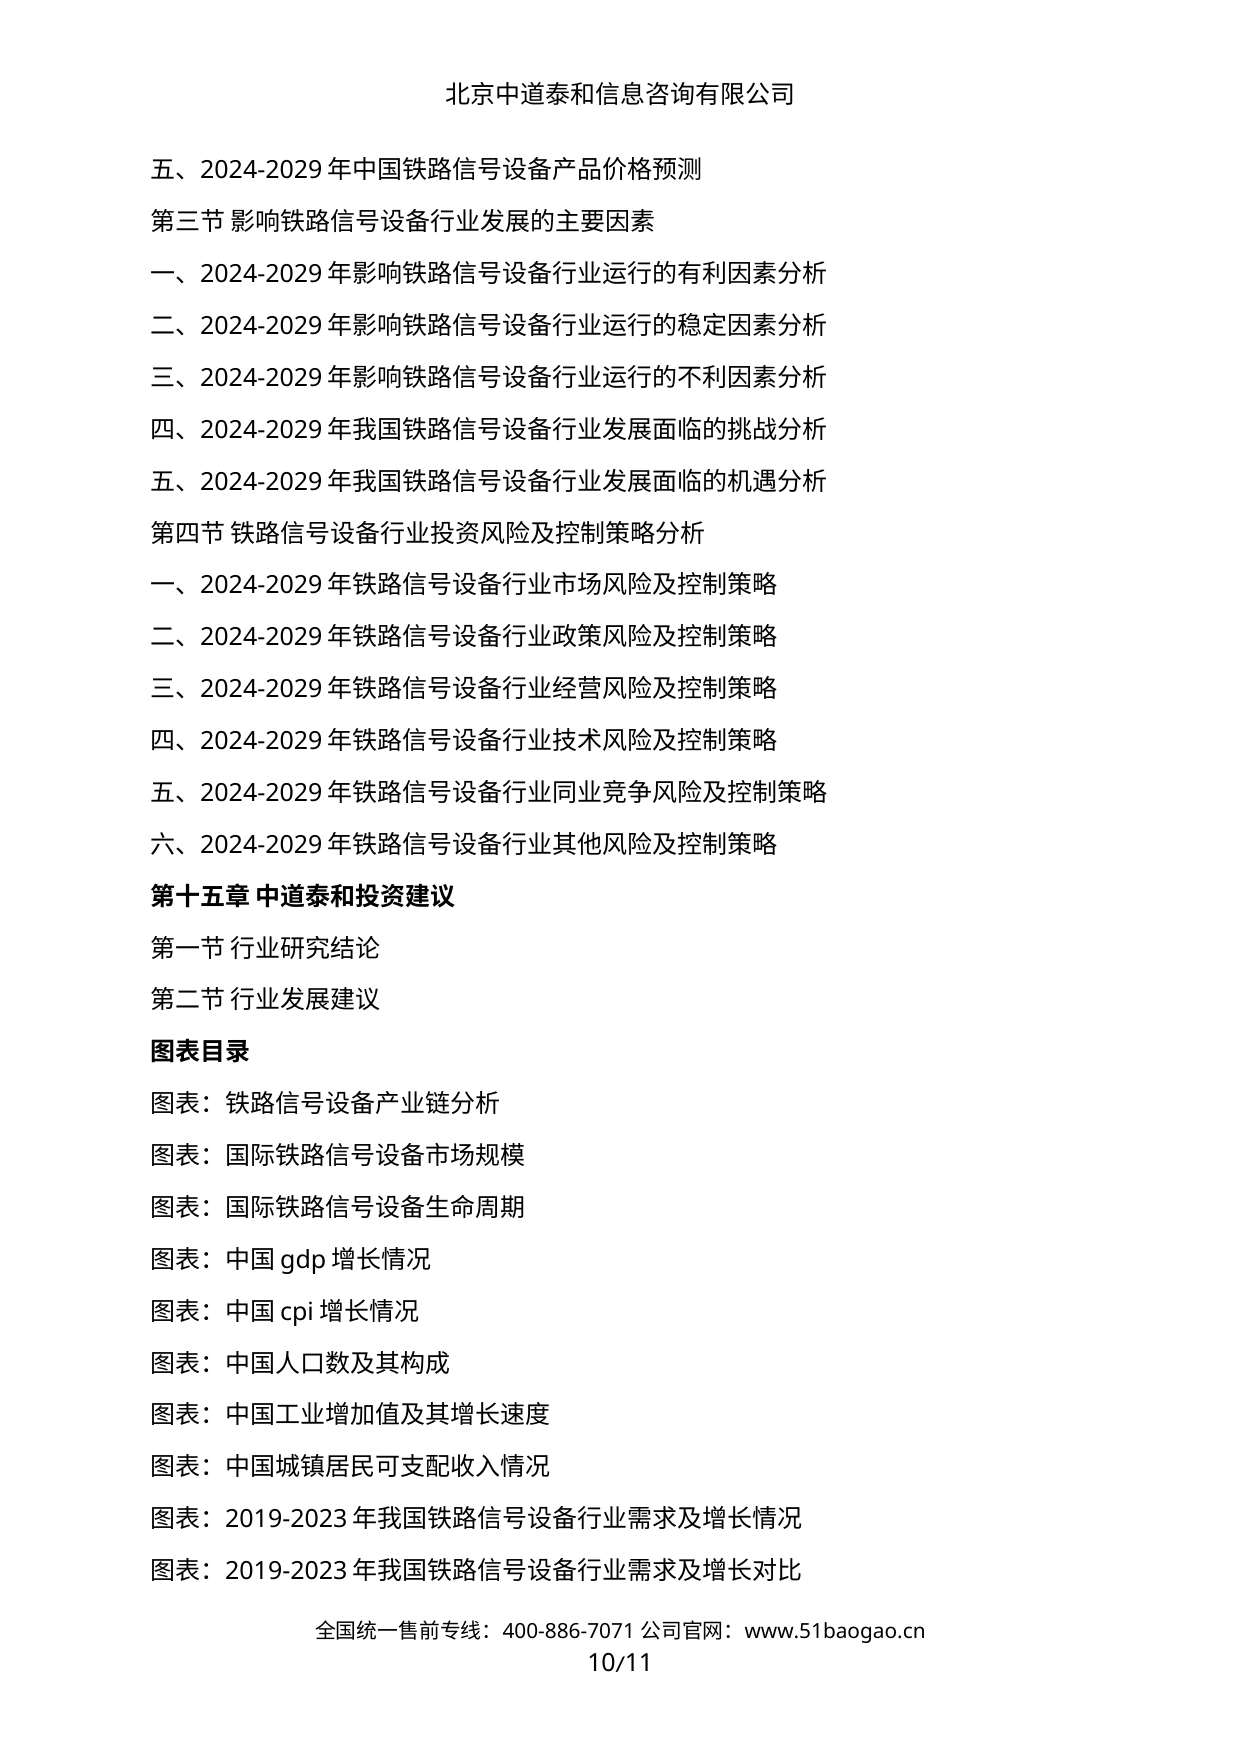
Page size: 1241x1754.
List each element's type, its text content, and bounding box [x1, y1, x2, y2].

text 五、2024-2029年中国铁路信号设备产品价格预测 [150, 150, 1090, 186]
text 六、2024-2029年铁路信号设备行业其他风险及控制策略 [150, 824, 1090, 861]
text 五、2024-2029年我国铁路信号设备行业发展面临的机遇分析 [150, 461, 1090, 497]
text 第四节 铁路信号设备行业投资风险及控制策略分析 [150, 513, 1090, 549]
text 第一节 行业研究结论 [150, 928, 1090, 964]
text 第三节 影响铁路信号设备行业发展的主要因素 [150, 202, 1090, 238]
text 四、2024-2029年我国铁路信号设备行业发展面临的挑战分析 [150, 409, 1090, 446]
text 图表：2019-2023年我国铁路信号设备行业需求及增长对比 [150, 1551, 1090, 1587]
text 图表：中国城镇居民可支配收入情况 [150, 1447, 1090, 1483]
text 图表：中国cpi增长情况 [150, 1291, 1090, 1327]
text 图表目录 [150, 1032, 1090, 1068]
text 图表：国际铁路信号设备市场规模 [150, 1136, 1090, 1172]
text 五、2024-2029年铁路信号设备行业同业竞争风险及控制策略 [150, 772, 1090, 809]
text 三、2024-2029年影响铁路信号设备行业运行的不利因素分析 [150, 357, 1090, 394]
text 第二节 行业发展建议 [150, 980, 1090, 1016]
text 图表：中国人口数及其构成 [150, 1343, 1090, 1379]
text 图表：中国工业增加值及其增长速度 [150, 1395, 1090, 1431]
text 一、2024-2029年铁路信号设备行业市场风险及控制策略 [150, 565, 1090, 601]
text 图表：铁路信号设备产业链分析 [150, 1084, 1090, 1120]
text 二、2024-2029年影响铁路信号设备行业运行的稳定因素分析 [150, 306, 1090, 342]
text 二、2024-2029年铁路信号设备行业政策风险及控制策略 [150, 617, 1090, 653]
text 四、2024-2029年铁路信号设备行业技术风险及控制策略 [150, 721, 1090, 757]
text 一、2024-2029年影响铁路信号设备行业运行的有利因素分析 [150, 254, 1090, 290]
text 图表：国际铁路信号设备生命周期 [150, 1187, 1090, 1224]
text 图表：中国gdp增长情况 [150, 1239, 1090, 1276]
text 图表：2019-2023年我国铁路信号设备行业需求及增长情况 [150, 1499, 1090, 1535]
text 第十五章 中道泰和投资建议 [150, 876, 1090, 912]
text 三、2024-2029年铁路信号设备行业经营风险及控制策略 [150, 669, 1090, 705]
